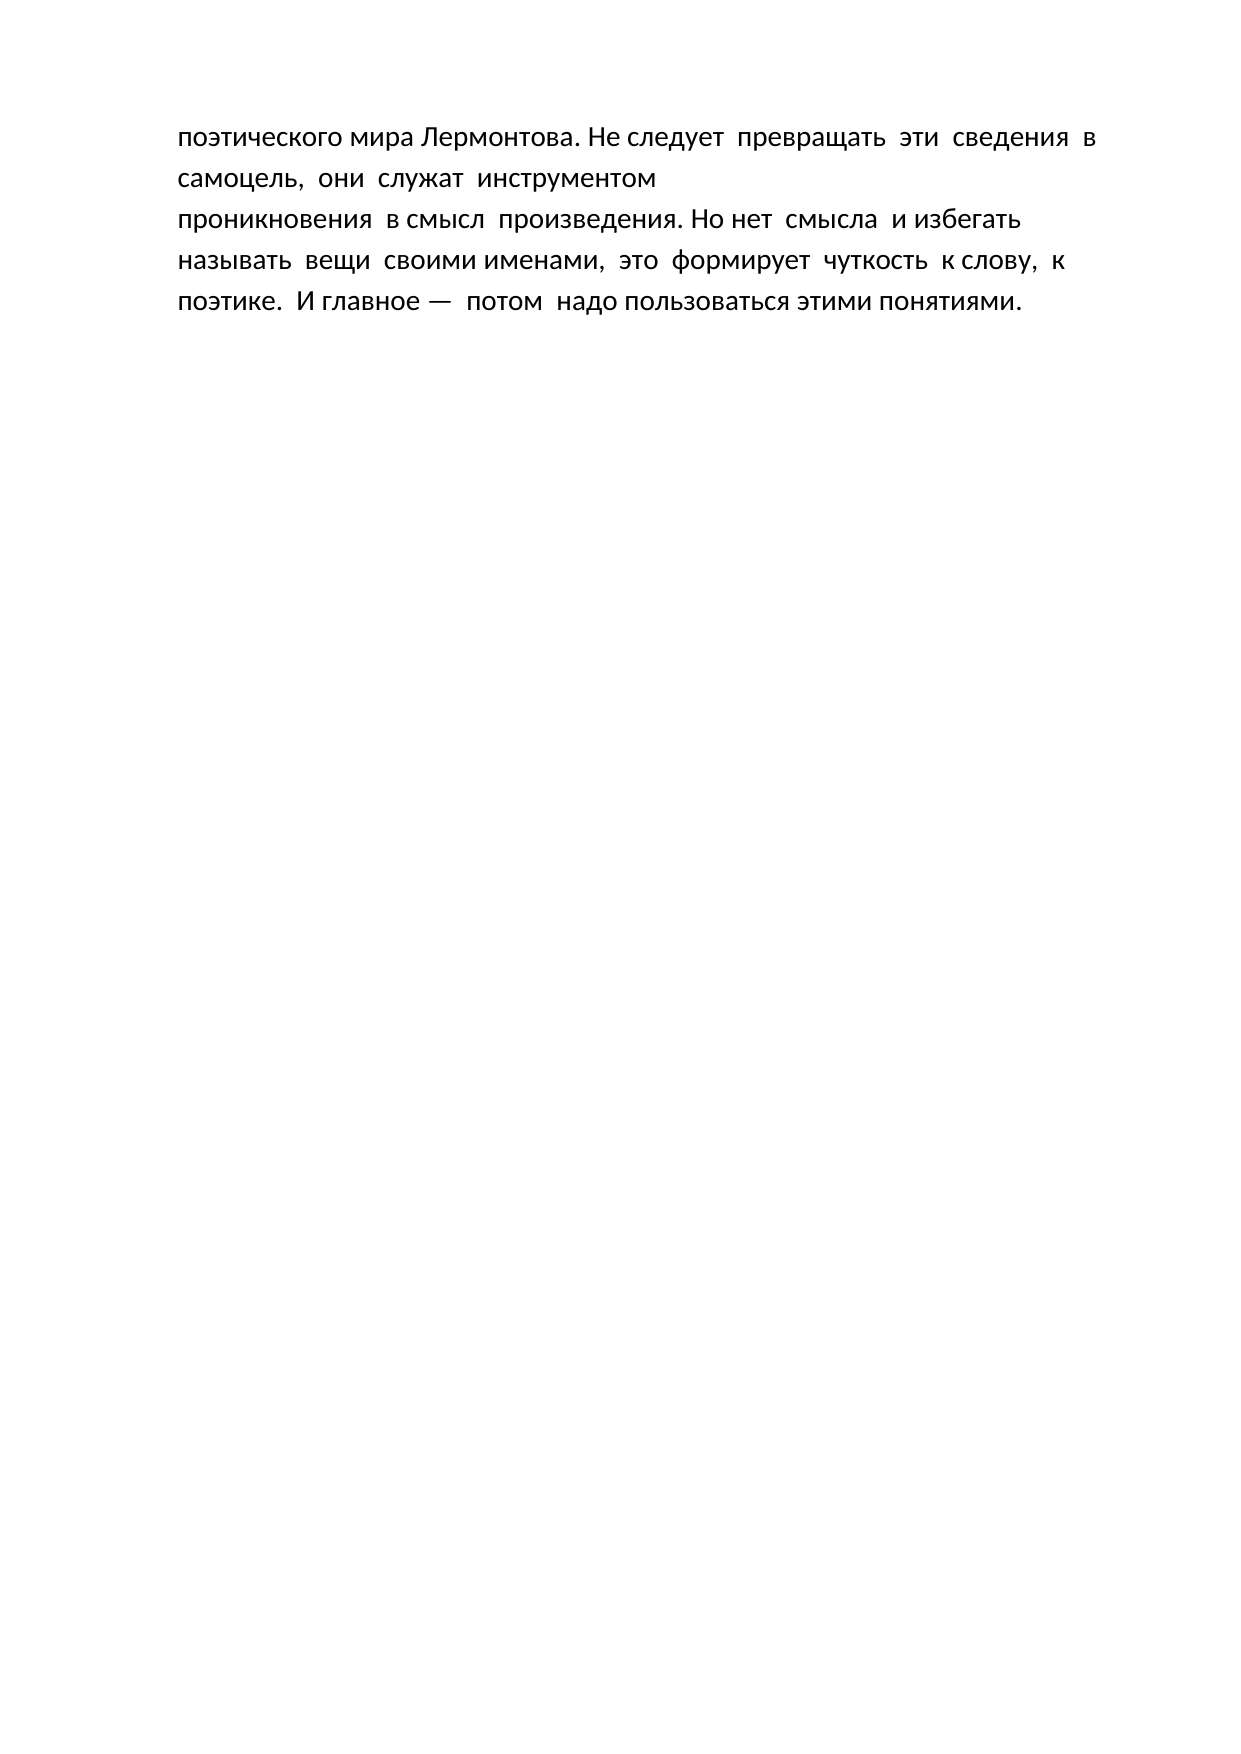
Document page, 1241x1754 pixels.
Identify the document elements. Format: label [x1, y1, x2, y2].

text [177, 118, 1152, 317]
